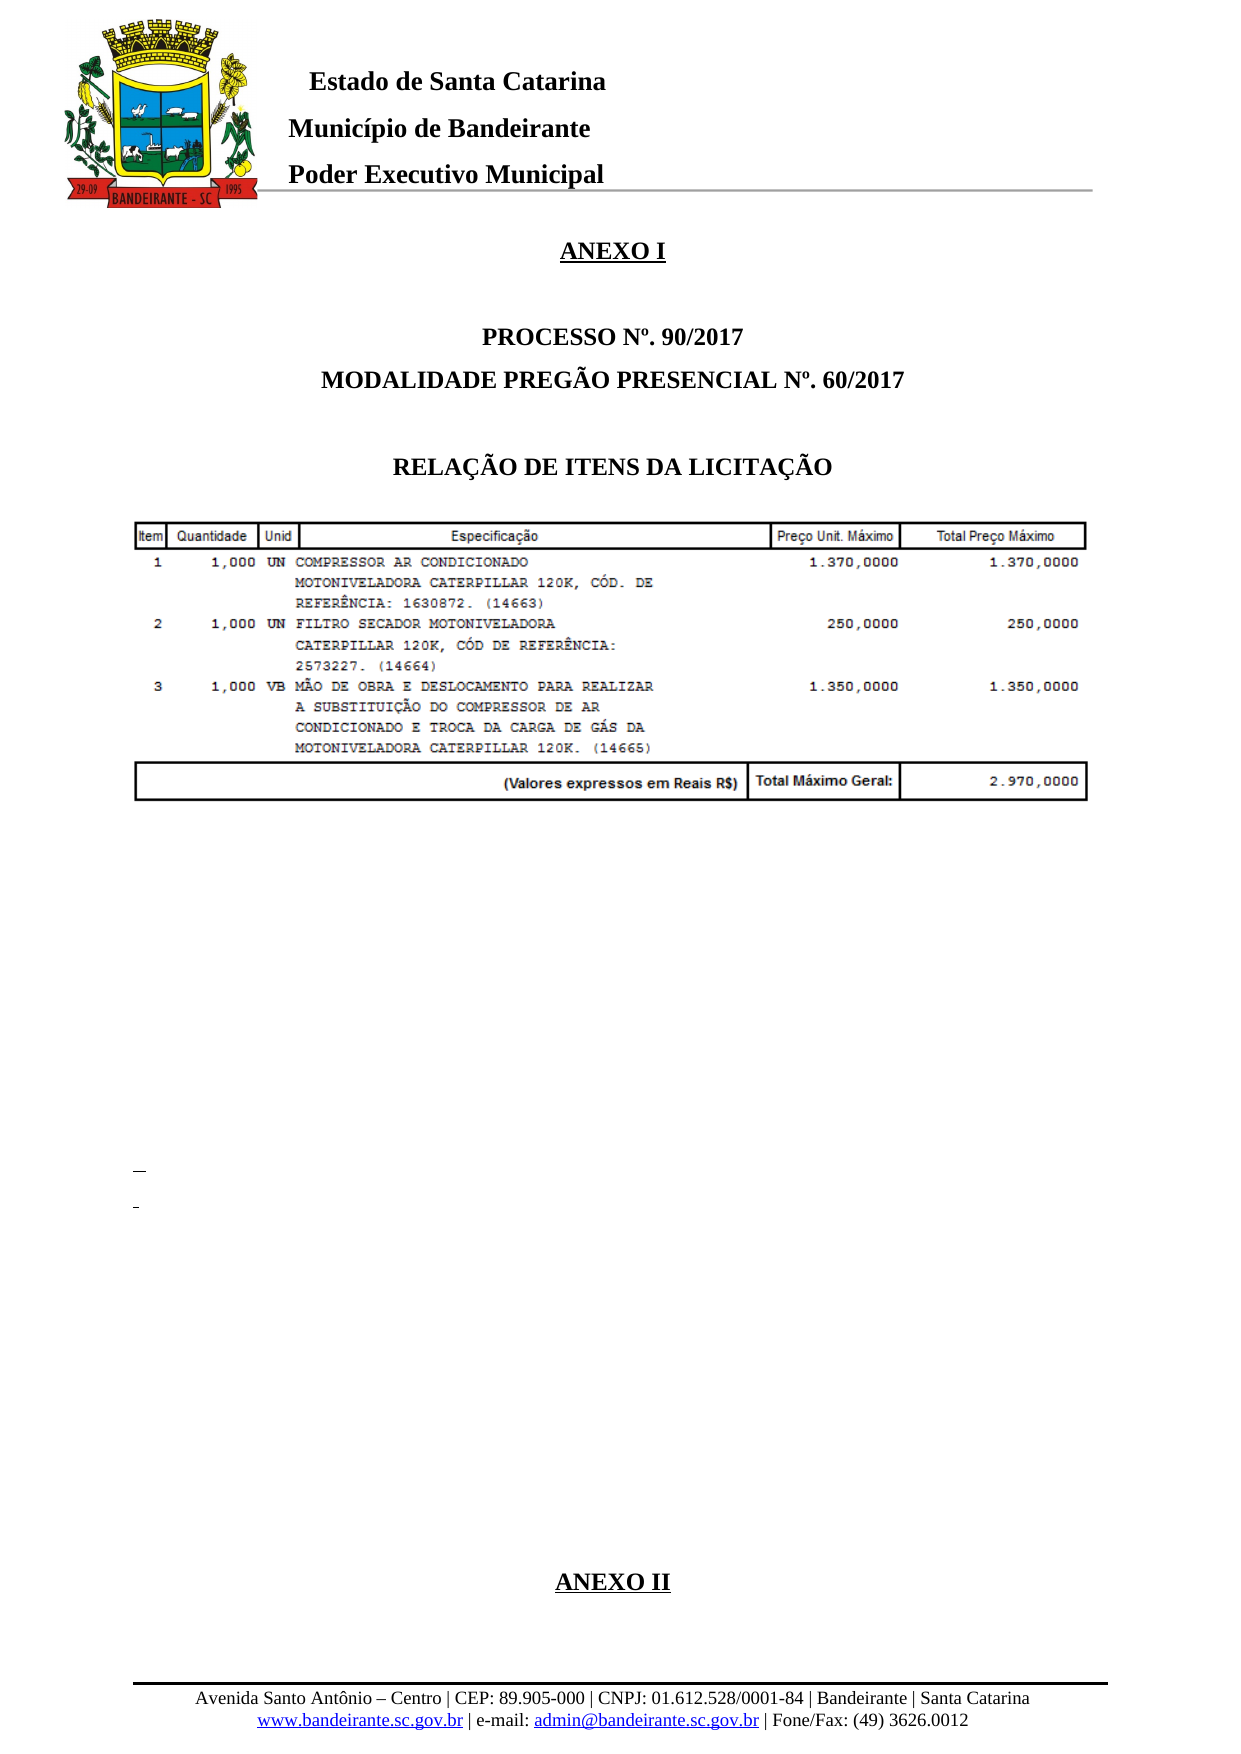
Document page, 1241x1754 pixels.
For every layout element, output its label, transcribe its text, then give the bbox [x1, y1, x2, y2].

text PROCESSO Nº. 90/2017 [133, 322, 1092, 351]
text MODALIDADE PREGÃO PRESENCIAL Nº. 60/2017 [133, 366, 1092, 394]
text RELAÇÃO DE ITENS DA LICITAÇÃO [133, 452, 1092, 481]
text ANEXO I [133, 236, 1092, 265]
picture [63, 19, 258, 207]
text ANEXO II [133, 1567, 1092, 1596]
